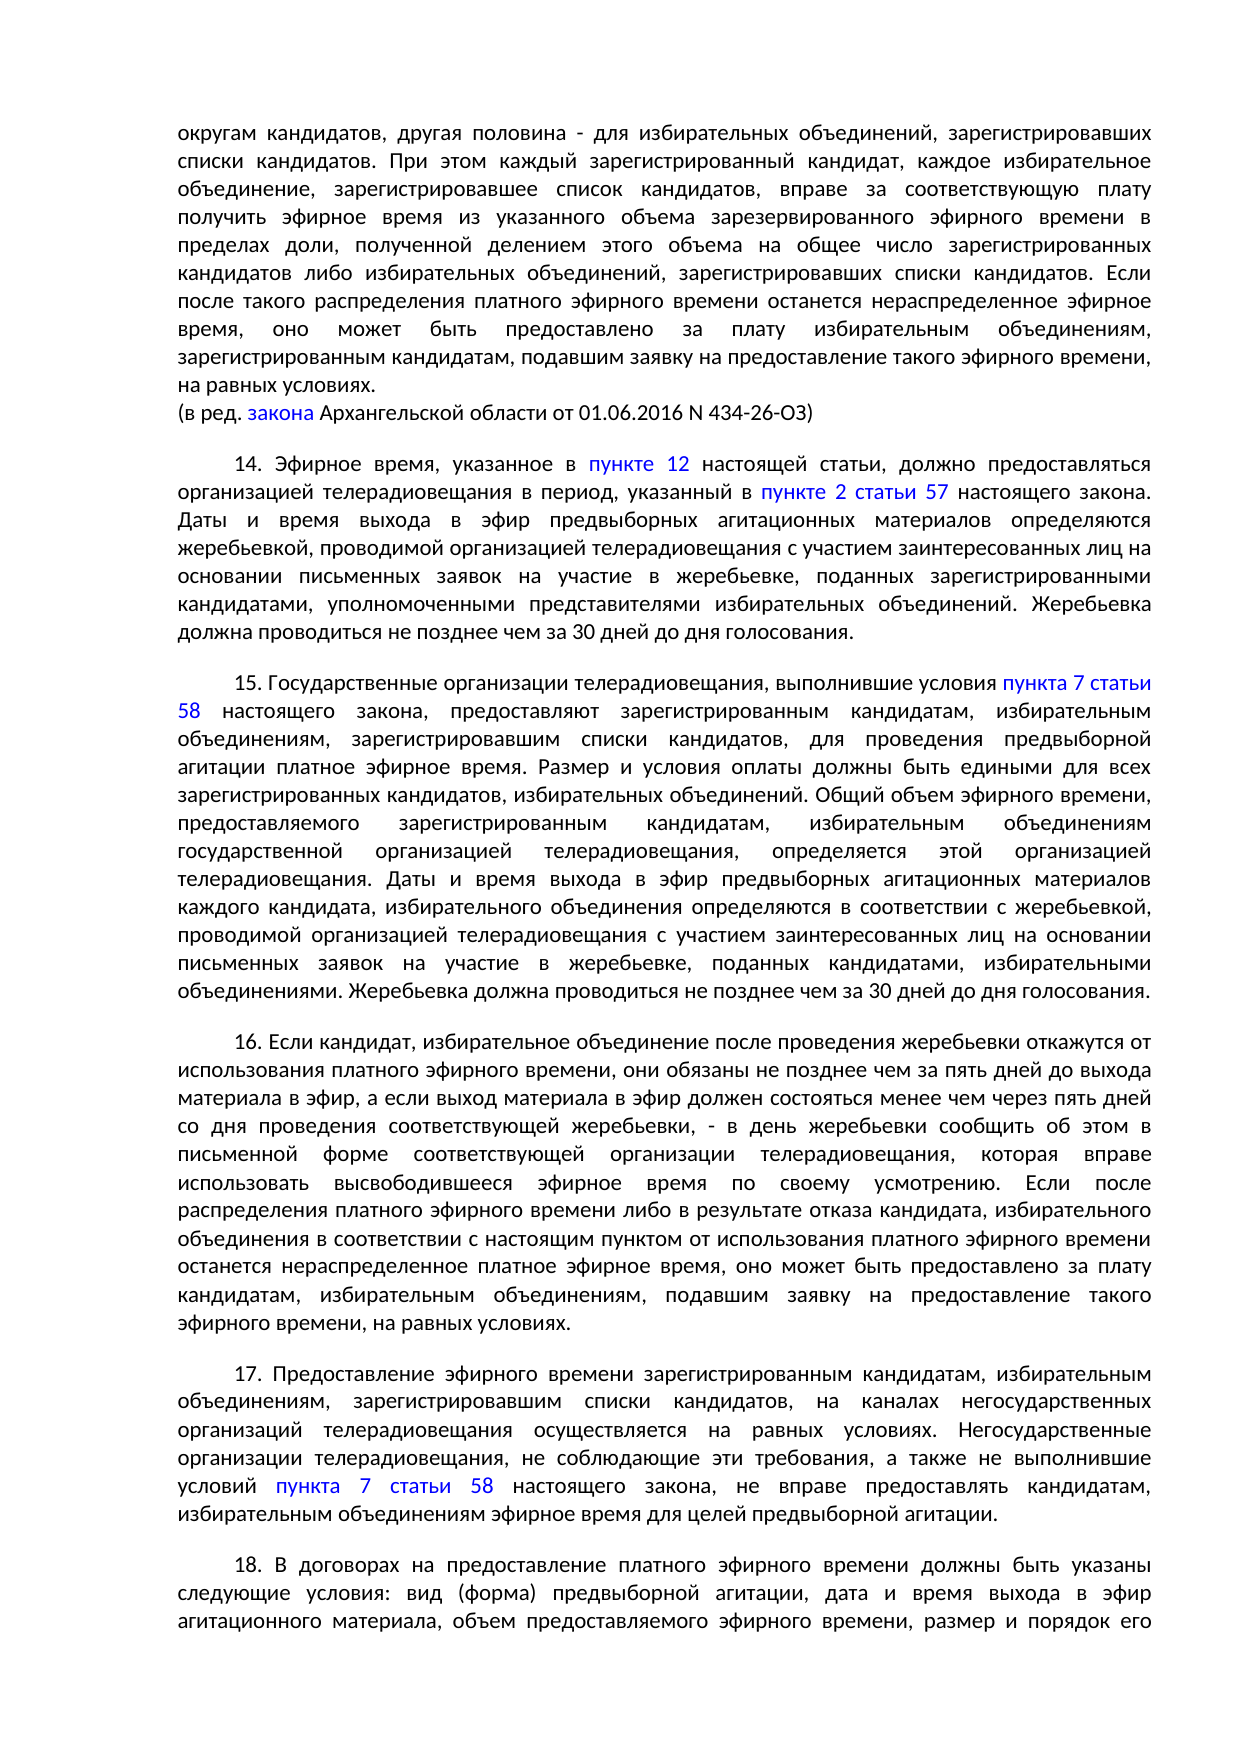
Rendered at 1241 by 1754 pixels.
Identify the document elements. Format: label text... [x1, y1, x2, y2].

text (в ред. закона Архангельской области от 01.06.2016 N 434-26-ОЗ) [177, 398, 1152, 426]
text 14. Эфирное время, указанное в пункте 12 настоящей статьи, должно предоставляться организацией телерадиовещания в период, указанный в пункте 2 статьи 57 настоящего закона. Даты и время выхода в эфир предвыборных агитационных материалов определяются жеребьевкой, проводимой организацией телерадиовещания с участием заинтересованных лиц на основании письменных заявок на участие в жеребьевке, поданных зарегистрированными кандидатами, уполномоченными представителями избирательных объединений. Жеребьевка должна проводиться не позднее чем за 30 дней до дня голосования. [177, 449, 1152, 645]
text 15. Государственные организации телерадиовещания, выполнившие условия пункта 7 статьи 58 настоящего закона, предоставляют зарегистрированным кандидатам, избирательным объединениям, зарегистрировавшим списки кандидатов, для проведения предвыборной агитации платное эфирное время. Размер и условия оплаты должны быть едиными для всех зарегистрированных кандидатов, избирательных объединений. Общий объем эфирного времени, предоставляемого зарегистрированным кандидатам, избирательным объединениям государственной организацией телерадиовещания, определяется этой организацией телерадиовещания. Даты и время выхода в эфир предвыборных агитационных материалов каждого кандидата, избирательного объединения определяются в соответствии с жеребьевкой, проводимой организацией телерадиовещания с участием заинтересованных лиц на основании письменных заявок на участие в жеребьевке, поданных кандидатами, избирательными объединениями. Жеребьевка должна проводиться не позднее чем за 30 дней до дня голосования. [177, 668, 1152, 1004]
text 16. Если кандидат, избирательное объединение после проведения жеребьевки откажутся от использования платного эфирного времени, они обязаны не позднее чем за пять дней до выхода материала в эфир, а если выход материала в эфир должен состояться менее чем через пять дней со дня проведения соответствующей жеребьевки, - в день жеребьевки сообщить об этом в письменной форме соответствующей организации телерадиовещания, которая вправе использовать высвободившееся эфирное время по своему усмотрению. Если после распределения платного эфирного времени либо в результате отказа кандидата, избирательного объединения в соответствии с настоящим пунктом от использования платного эфирного времени останется нераспределенное платное эфирное время, оно может быть предоставлено за плату кандидатам, избирательным объединениям, подавшим заявку на предоставление такого эфирного времени, на равных условиях. [177, 1027, 1152, 1336]
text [177, 118, 1152, 398]
text 17. Предоставление эфирного времени зарегистрированным кандидатам, избирательным объединениям, зарегистрировавшим списки кандидатов, на каналах негосударственных организаций телерадиовещания осуществляется на равных условиях. Негосударственные организации телерадиовещания, не соблюдающие эти требования, а также не выполнившие условий пункта 7 статьи 58 настоящего закона, не вправе предоставлять кандидатам, избирательным объединениям эфирное время для целей предвыборной агитации. [177, 1359, 1152, 1527]
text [177, 1550, 1152, 1634]
